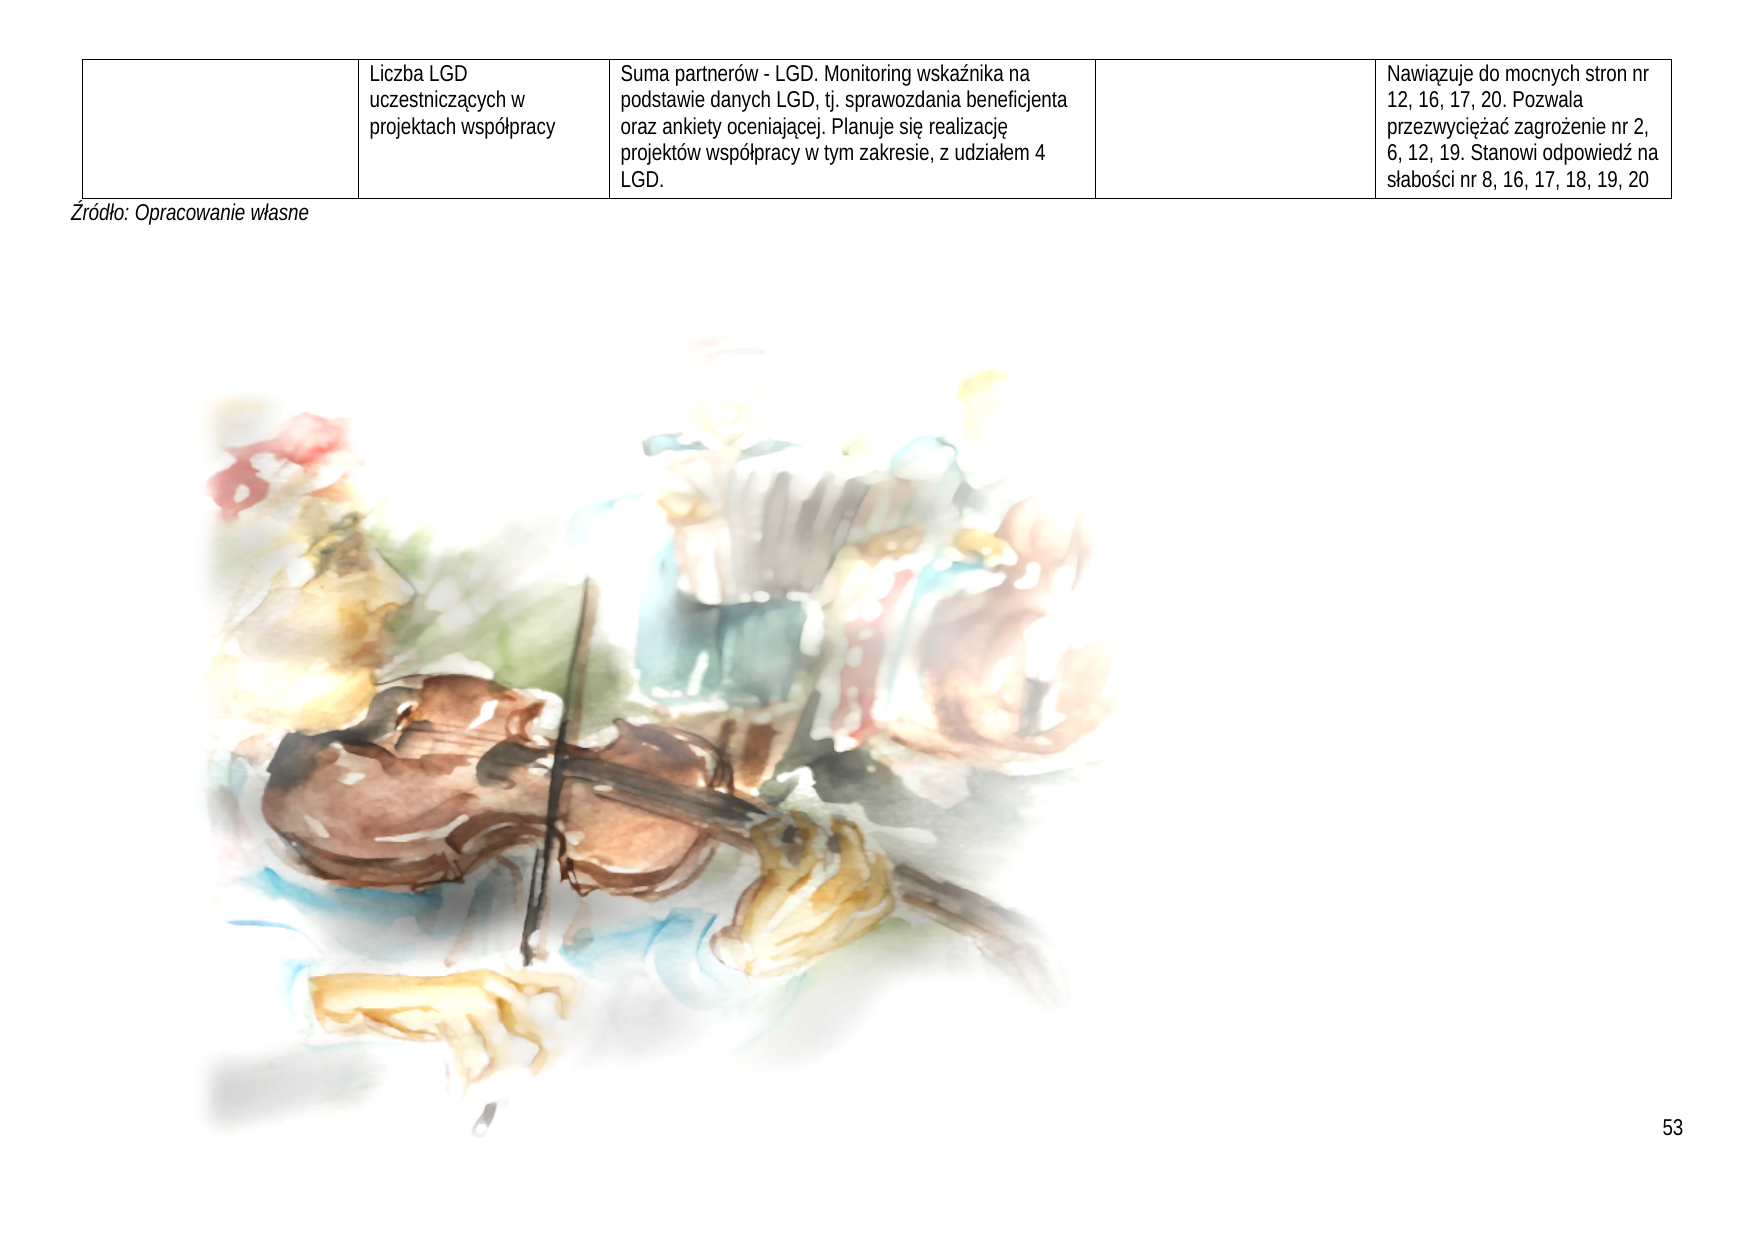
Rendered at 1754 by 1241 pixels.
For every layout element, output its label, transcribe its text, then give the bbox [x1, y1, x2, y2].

text Źródło: Opracowanie własne [71, 199, 1683, 226]
picture [222, 226, 1105, 1122]
table_cell Nawiązuje do mocnych stron nr 12, 16, 17, 20. Pozwala przezwyciężać zagrożenie nr 2, 6, 12, 19. Stanowi odpowiedź na słabości nr 8, 16, 17, 18, 19, 20 [1376, 60, 1671, 198]
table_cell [610, 60, 1095, 198]
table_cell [359, 60, 609, 198]
